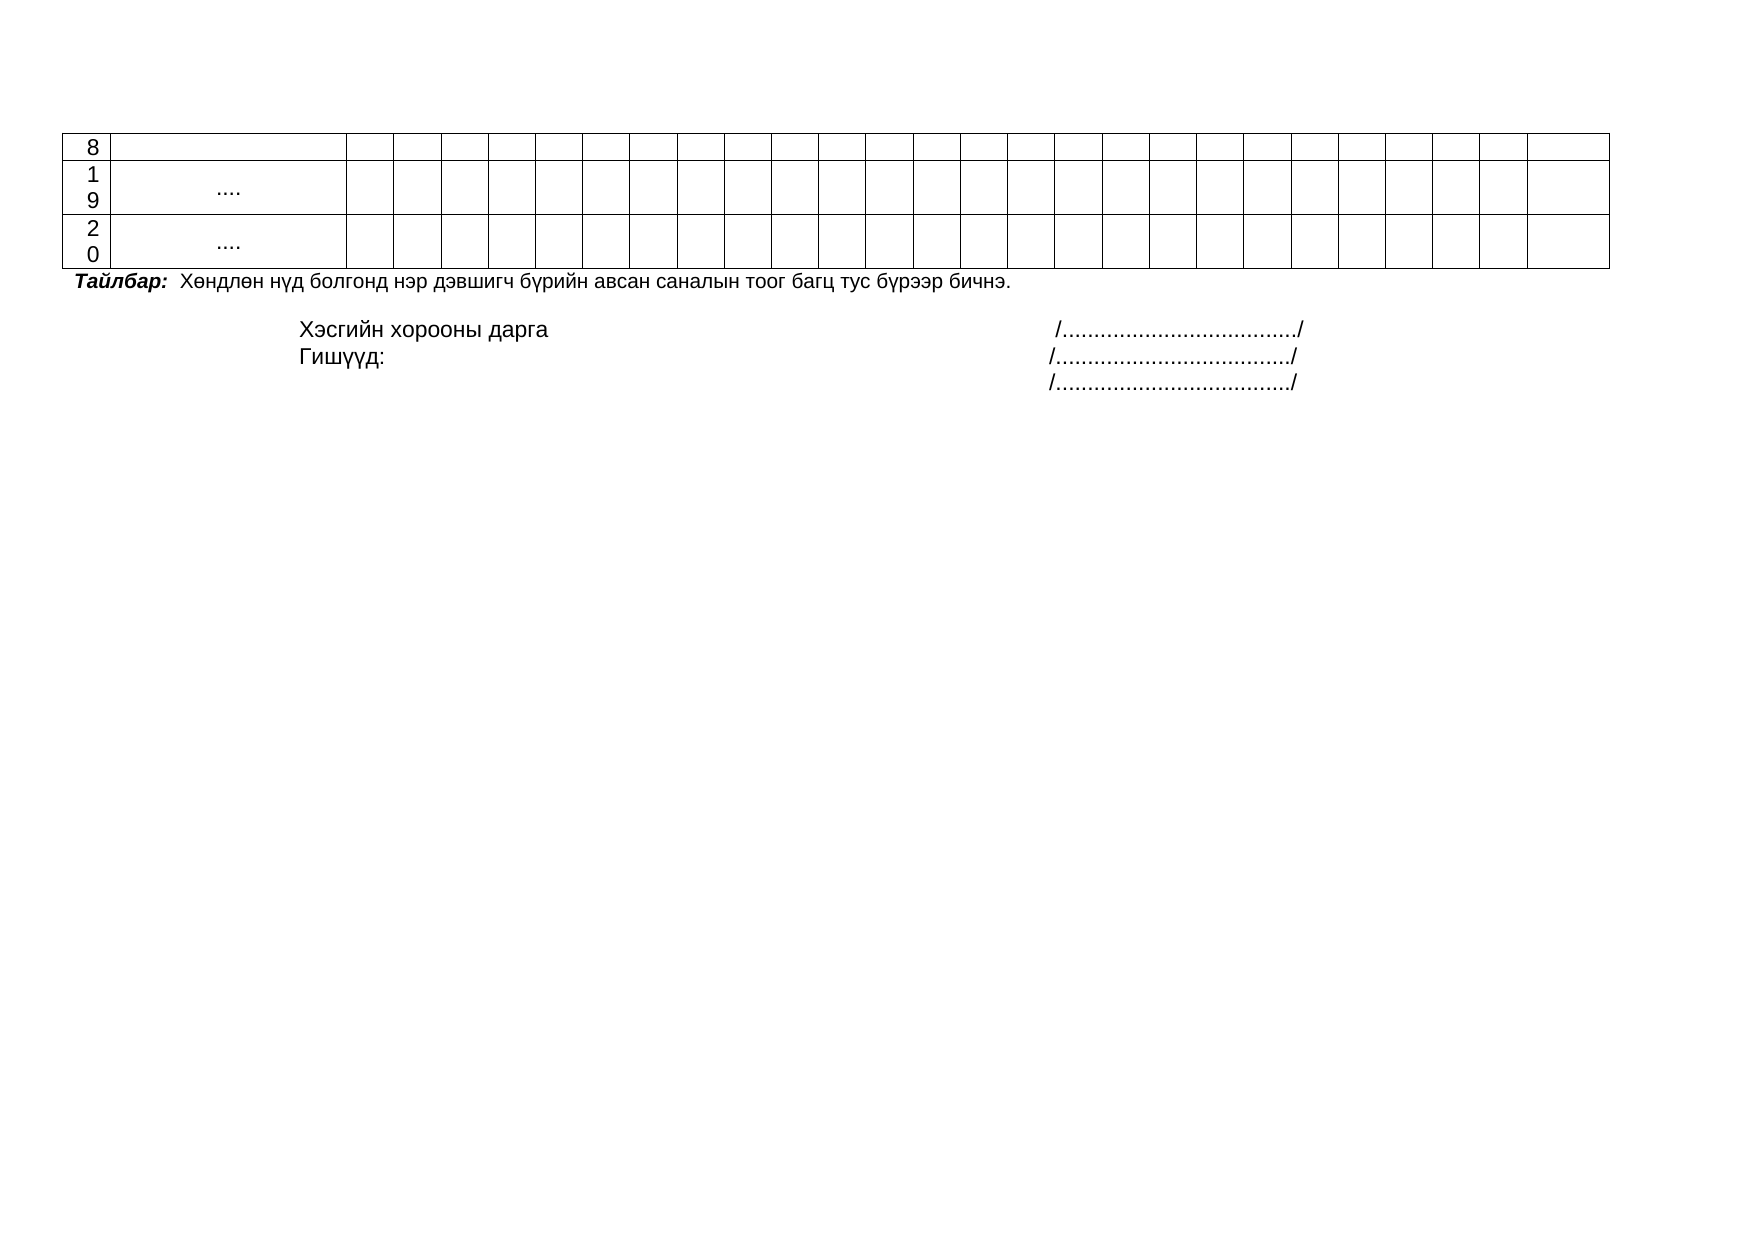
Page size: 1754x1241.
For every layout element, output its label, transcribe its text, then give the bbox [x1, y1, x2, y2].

table_cell [394, 161, 441, 214]
table_cell [678, 134, 724, 160]
table_cell [914, 134, 960, 160]
table_cell [961, 134, 1007, 160]
table_cell [725, 215, 771, 267]
table_cell [489, 215, 535, 267]
table_cell [866, 161, 913, 214]
table_cell [347, 161, 393, 214]
table_cell [1150, 161, 1196, 214]
table_cell .... [111, 161, 346, 214]
table_cell [772, 161, 818, 214]
table_cell [489, 134, 535, 160]
table_cell [1244, 215, 1291, 267]
table_cell [442, 161, 488, 214]
text Гишүүд: /...................................../ [224, 343, 1624, 369]
table_cell [1292, 215, 1338, 267]
table_cell [1480, 161, 1527, 214]
table_cell [1386, 215, 1432, 267]
table_cell [772, 134, 818, 160]
table_cell [961, 215, 1007, 267]
table_cell [1292, 161, 1338, 214]
table_cell [1339, 215, 1385, 267]
table_cell [1103, 161, 1149, 214]
table_cell [1197, 134, 1243, 160]
text Хэсгийн хорооны дарга /...................................../ [224, 316, 1624, 343]
table_cell [1055, 215, 1102, 267]
table_cell [961, 161, 1007, 214]
table_cell [1244, 161, 1291, 214]
table_cell [536, 161, 582, 214]
table_cell 18 [63, 134, 110, 160]
table_cell [1480, 134, 1527, 160]
table_cell [1480, 215, 1527, 267]
table_cell [630, 215, 677, 267]
table_cell [1528, 134, 1609, 160]
table_cell [583, 215, 629, 267]
table_cell [442, 215, 488, 267]
table_cell [678, 215, 724, 267]
table_cell [1339, 134, 1385, 160]
table_cell [1528, 215, 1609, 267]
table_cell [1103, 215, 1149, 267]
table_cell .... [111, 134, 346, 160]
table_cell [347, 134, 393, 160]
table_cell [819, 161, 865, 214]
table_cell [347, 215, 393, 267]
table_cell [536, 134, 582, 160]
table_cell [583, 134, 629, 160]
table_cell [536, 215, 582, 267]
table_cell 20 [63, 215, 110, 267]
table_cell [630, 161, 677, 214]
table_cell [819, 215, 865, 267]
table_cell [772, 215, 818, 267]
table_cell [1150, 134, 1196, 160]
table_cell [914, 161, 960, 214]
table_cell [1055, 134, 1102, 160]
table_cell [678, 161, 724, 214]
table_cell [1386, 134, 1432, 160]
table_cell [866, 134, 913, 160]
text Тайлбар: Хөндлөн нүд болгонд нэр дэвшигч бүрийн авсан саналын тоог багц тус бүрээр бичнэ. [74, 268, 1624, 292]
table_cell [1008, 161, 1054, 214]
table_cell [1197, 161, 1243, 214]
table_cell [1292, 134, 1338, 160]
table_cell [1433, 161, 1479, 214]
table_cell [583, 161, 629, 214]
table_cell [1055, 161, 1102, 214]
table_cell [489, 161, 535, 214]
table_cell [725, 134, 771, 160]
table_cell [442, 134, 488, 160]
table_cell [1339, 161, 1385, 214]
table_cell [630, 134, 677, 160]
table_cell [914, 215, 960, 267]
table_cell [1008, 215, 1054, 267]
text /...................................../ [74, 369, 1624, 395]
table_cell [819, 134, 865, 160]
table_cell [394, 134, 441, 160]
table_cell [1433, 215, 1479, 267]
table_cell 19 [63, 161, 110, 214]
table_cell [1150, 215, 1196, 267]
table_cell [394, 215, 441, 267]
table_cell .... [111, 215, 346, 267]
table_cell [866, 215, 913, 267]
table_cell [1433, 134, 1479, 160]
table_cell [1197, 215, 1243, 267]
table_cell [1103, 134, 1149, 160]
table_cell [1528, 161, 1609, 214]
table_cell [1008, 134, 1054, 160]
table_cell [1244, 134, 1291, 160]
table_cell [725, 161, 771, 214]
table_cell [1386, 161, 1432, 214]
